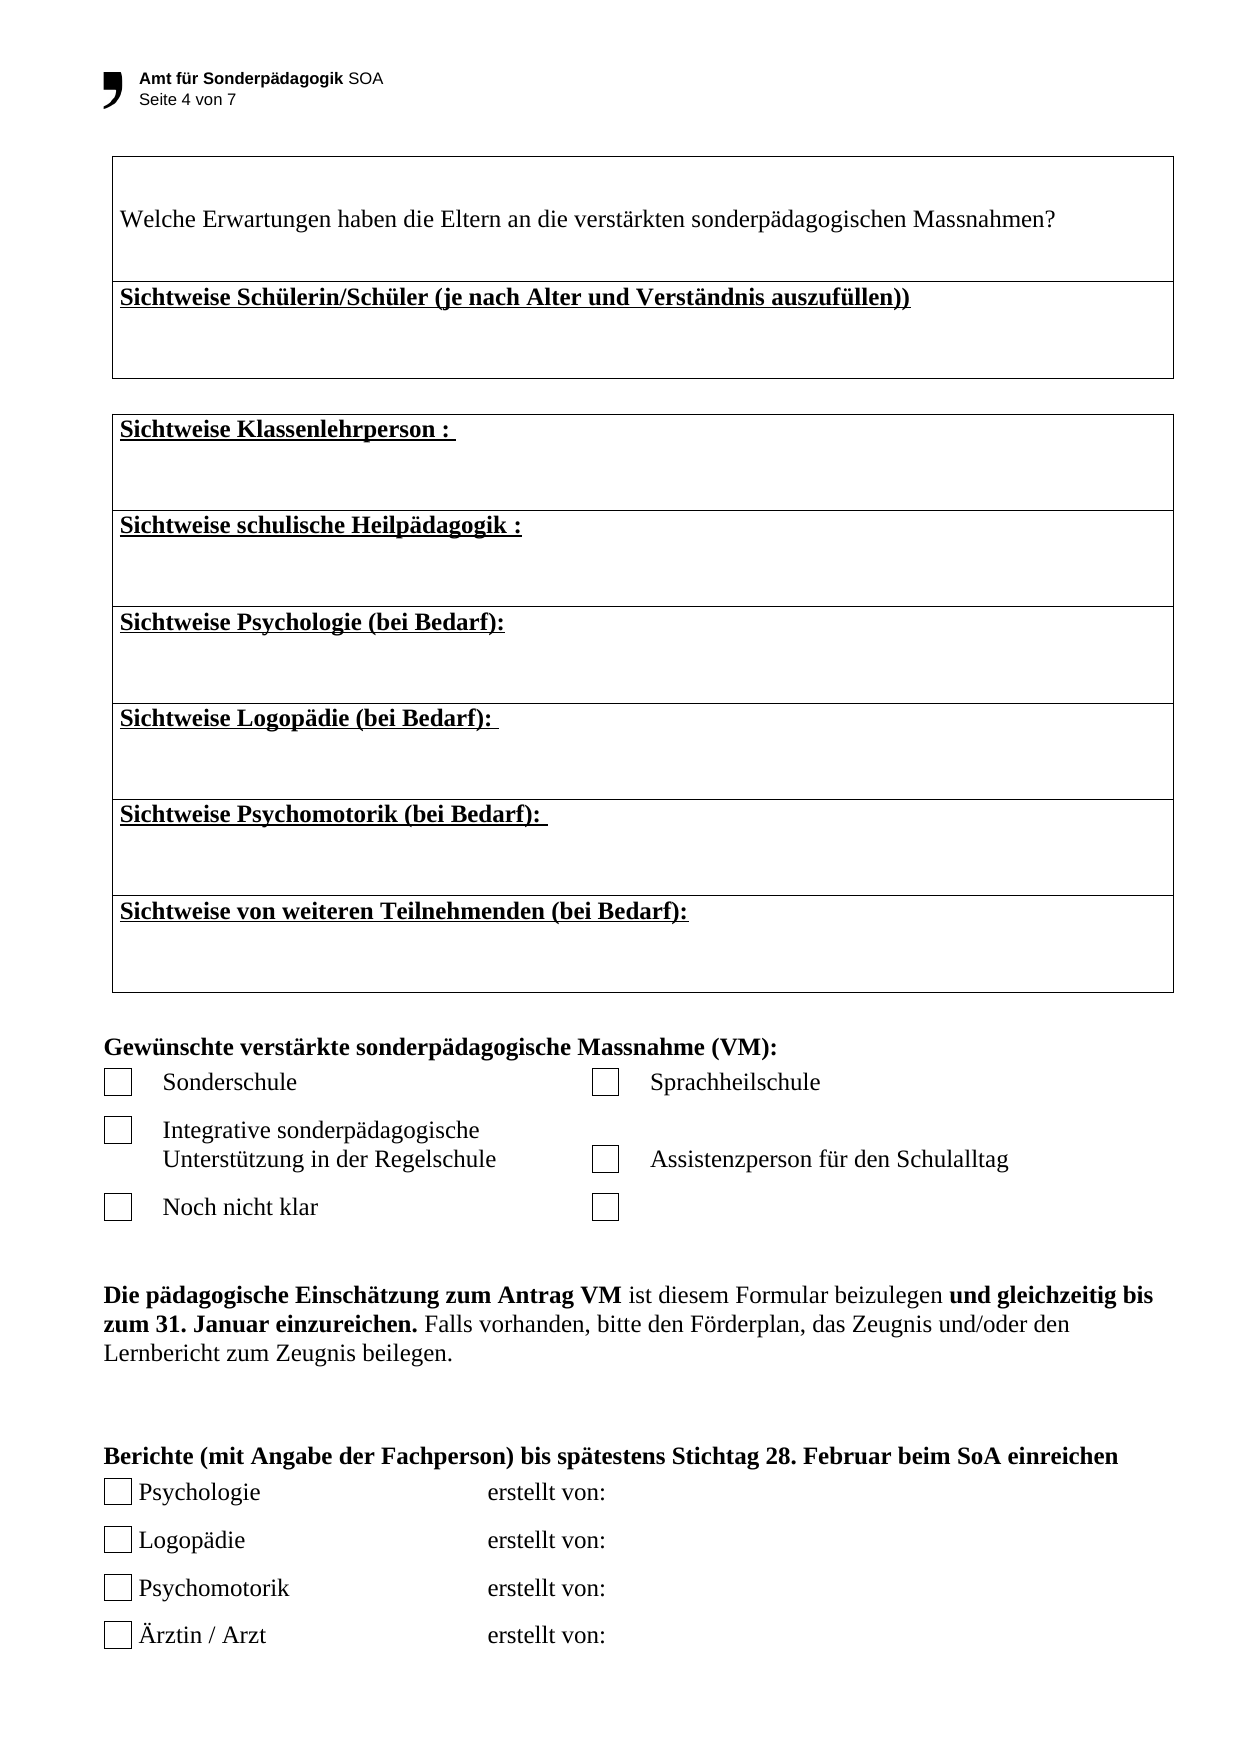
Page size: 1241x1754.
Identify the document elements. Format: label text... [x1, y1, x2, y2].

text Noch nicht klar [103, 1192, 1166, 1221]
table_header Sichtweise Klassenlehrperson : [113, 415, 1173, 510]
text Psychomotorik erstellt von: [103, 1573, 1166, 1602]
text Berichte (mit Angabe der Fachperson) bis spätestens Stichtag 28. Februar beim SoA einreichen [103, 1441, 1166, 1471]
text Sonderschule Sprachheilschule [103, 1067, 1166, 1096]
table_cell Sichtweise Psychomotorik (bei Bedarf): [113, 800, 1173, 895]
text Psychologie erstellt von: [103, 1477, 1166, 1506]
table_cell Sichtweise Logopädie (bei Bedarf): [113, 704, 1173, 799]
table_cell Sichtweise schulische Heilpädagogik : [113, 511, 1173, 606]
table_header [113, 157, 1173, 281]
table_cell Sichtweise von weiteren Teilnehmenden (bei Bedarf): [113, 896, 1173, 992]
table_cell Sichtweise Psychologie (bei Bedarf): [113, 607, 1173, 703]
text Logopädie erstellt von: [103, 1525, 1166, 1554]
text Ärztin / Arzt erstellt von: [103, 1621, 1166, 1650]
text Die pädagogische Einschätzung zum Antrag VM ist diesem Formular beizulegen und gleichzeitig bis zum 31. Januar einzureichen. Falls vorhanden, bitte den Förderplan, das Zeugnis und/oder den Lernbericht zum Zeugnis beilegen. [103, 1280, 1166, 1367]
picture [103, 72, 123, 109]
text Integrative sonderpädagogische Unterstützung in der Regelschule Assistenzperson für den Schulalltag [103, 1115, 1166, 1173]
text Gewünschte verstärkte sonderpädagogische Massnahme (VM): [103, 1032, 1166, 1061]
table_cell Sichtweise Schülerin/Schüler (je nach Alter und Verständnis auszufüllen)) [113, 282, 1173, 378]
